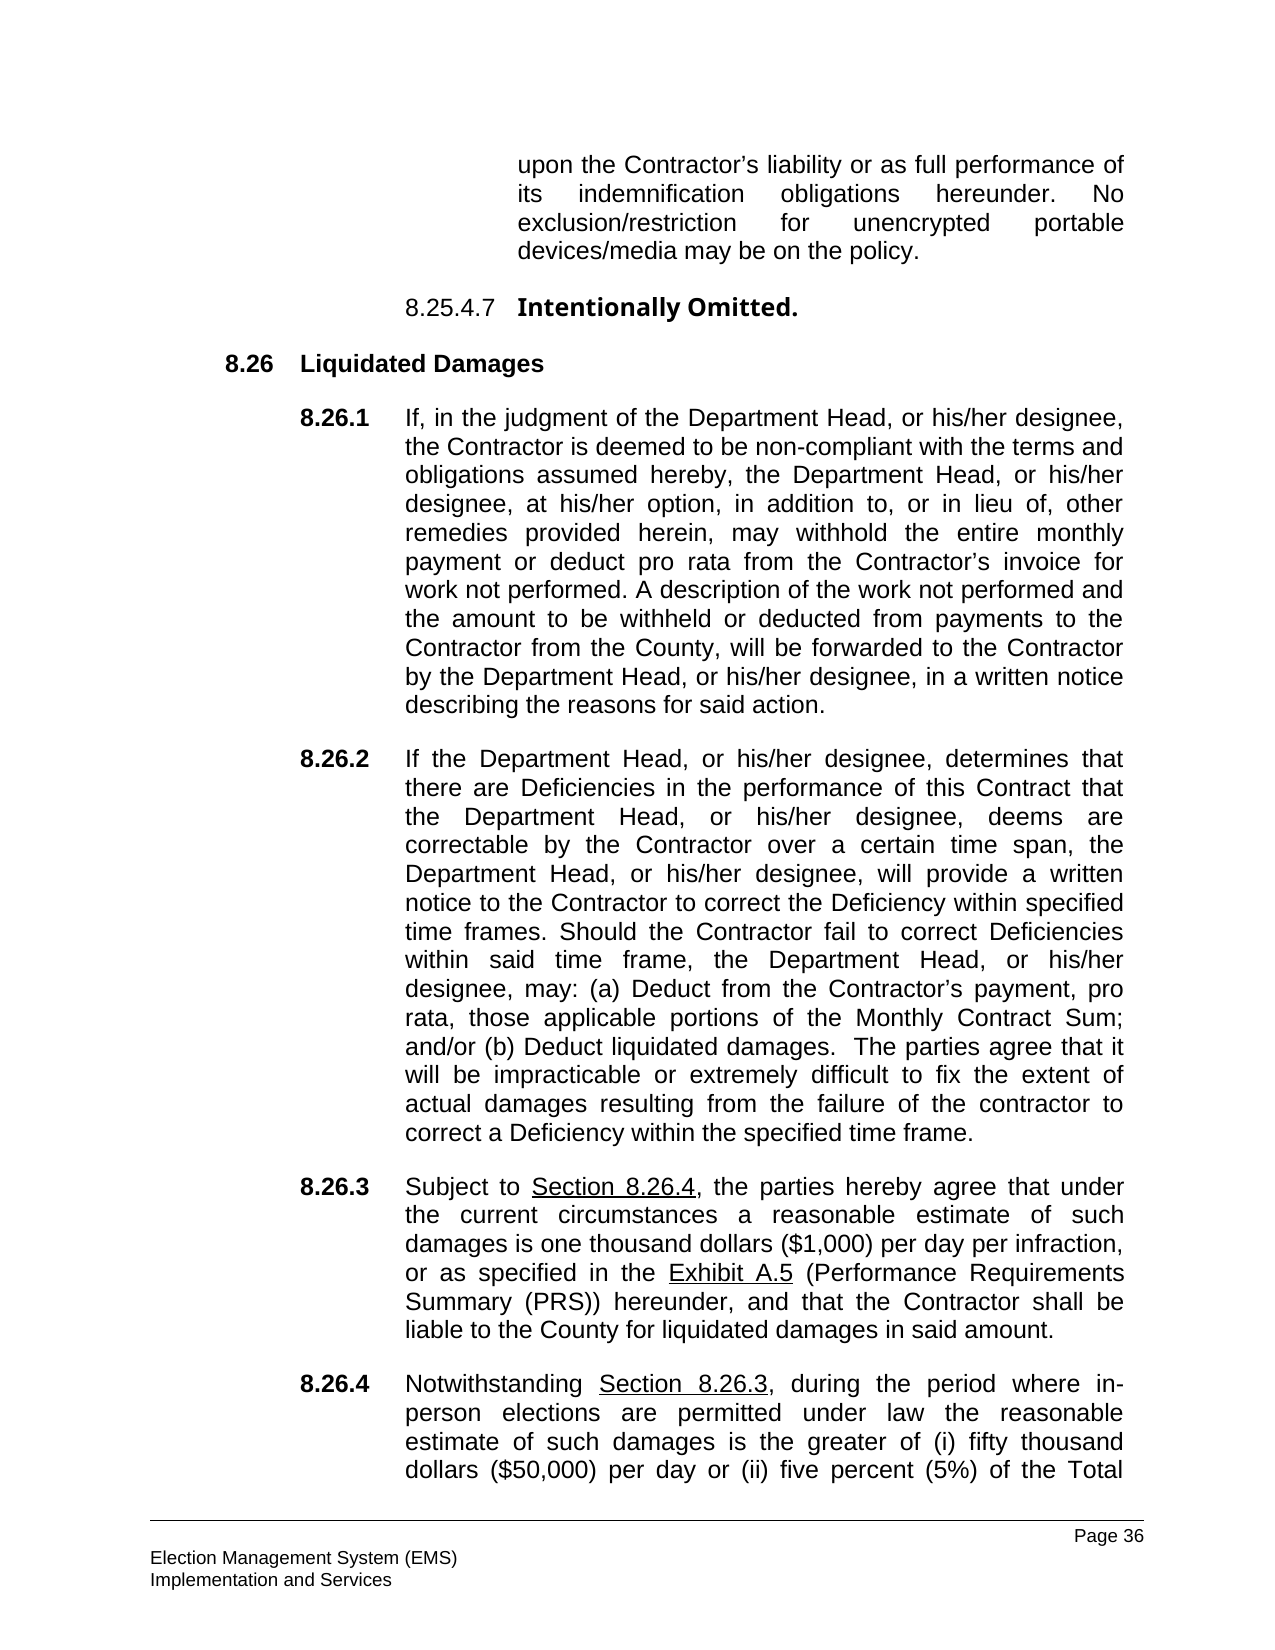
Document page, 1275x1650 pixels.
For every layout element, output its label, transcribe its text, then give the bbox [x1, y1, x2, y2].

subtitle Liquidated Damages [225, 349, 1125, 378]
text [517, 150, 1125, 265]
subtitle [300, 1369, 1125, 1484]
subtitle Intentionally Omitted. [405, 290, 1125, 324]
subtitle If the Department Head, or his/her designee, determines that there are Deficiencies in the performance of this Contract that the Department Head, or his/her designee, deems are correctable by the Contractor over a certain time span, the Department Head, or his/her designee, will provide a written notice to the Contractor to correct the Deficiency within specified time frames. Should the Contractor fail to correct Deficiencies within said time frame, the Department Head, or his/her designee, may: (a) Deduct from the Contractor’s payment, pro rata, those applicable portions of the Monthly Contract Sum; and/or (b) Deduct liquidated damages. The parties agree that it will be impracticable or extremely difficult to fix the extent of actual damages resulting from the failure of the contractor to correct a Deficiency within the specified time frame. [300, 744, 1125, 1147]
subtitle If, in the judgment of the Department Head, or his/her designee, the Contractor is deemed to be non-compliant with the terms and obligations assumed hereby, the Department Head, or his/her designee, at his/her option, in addition to, or in lieu of, other remedies provided herein, may withhold the entire monthly payment or deduct pro rata from the Contractor’s invoice for work not performed. A description of the work not performed and the amount to be withheld or deducted from payments to the Contractor from the County, will be forwarded to the Contractor by the Department Head, or his/her designee, in a written notice describing the reasons for said action. [300, 403, 1125, 719]
subtitle Subject to Section 8.26.4, the parties hereby agree that under the current circumstances a reasonable estimate of such damages is one thousand dollars ($1,000) per day per infraction, or as specified in the Exhibit A.5 (Performance Requirements Summary (PRS)) hereunder, and that the Contractor shall be liable to the County for liquidated damages in said amount. [300, 1172, 1125, 1344]
